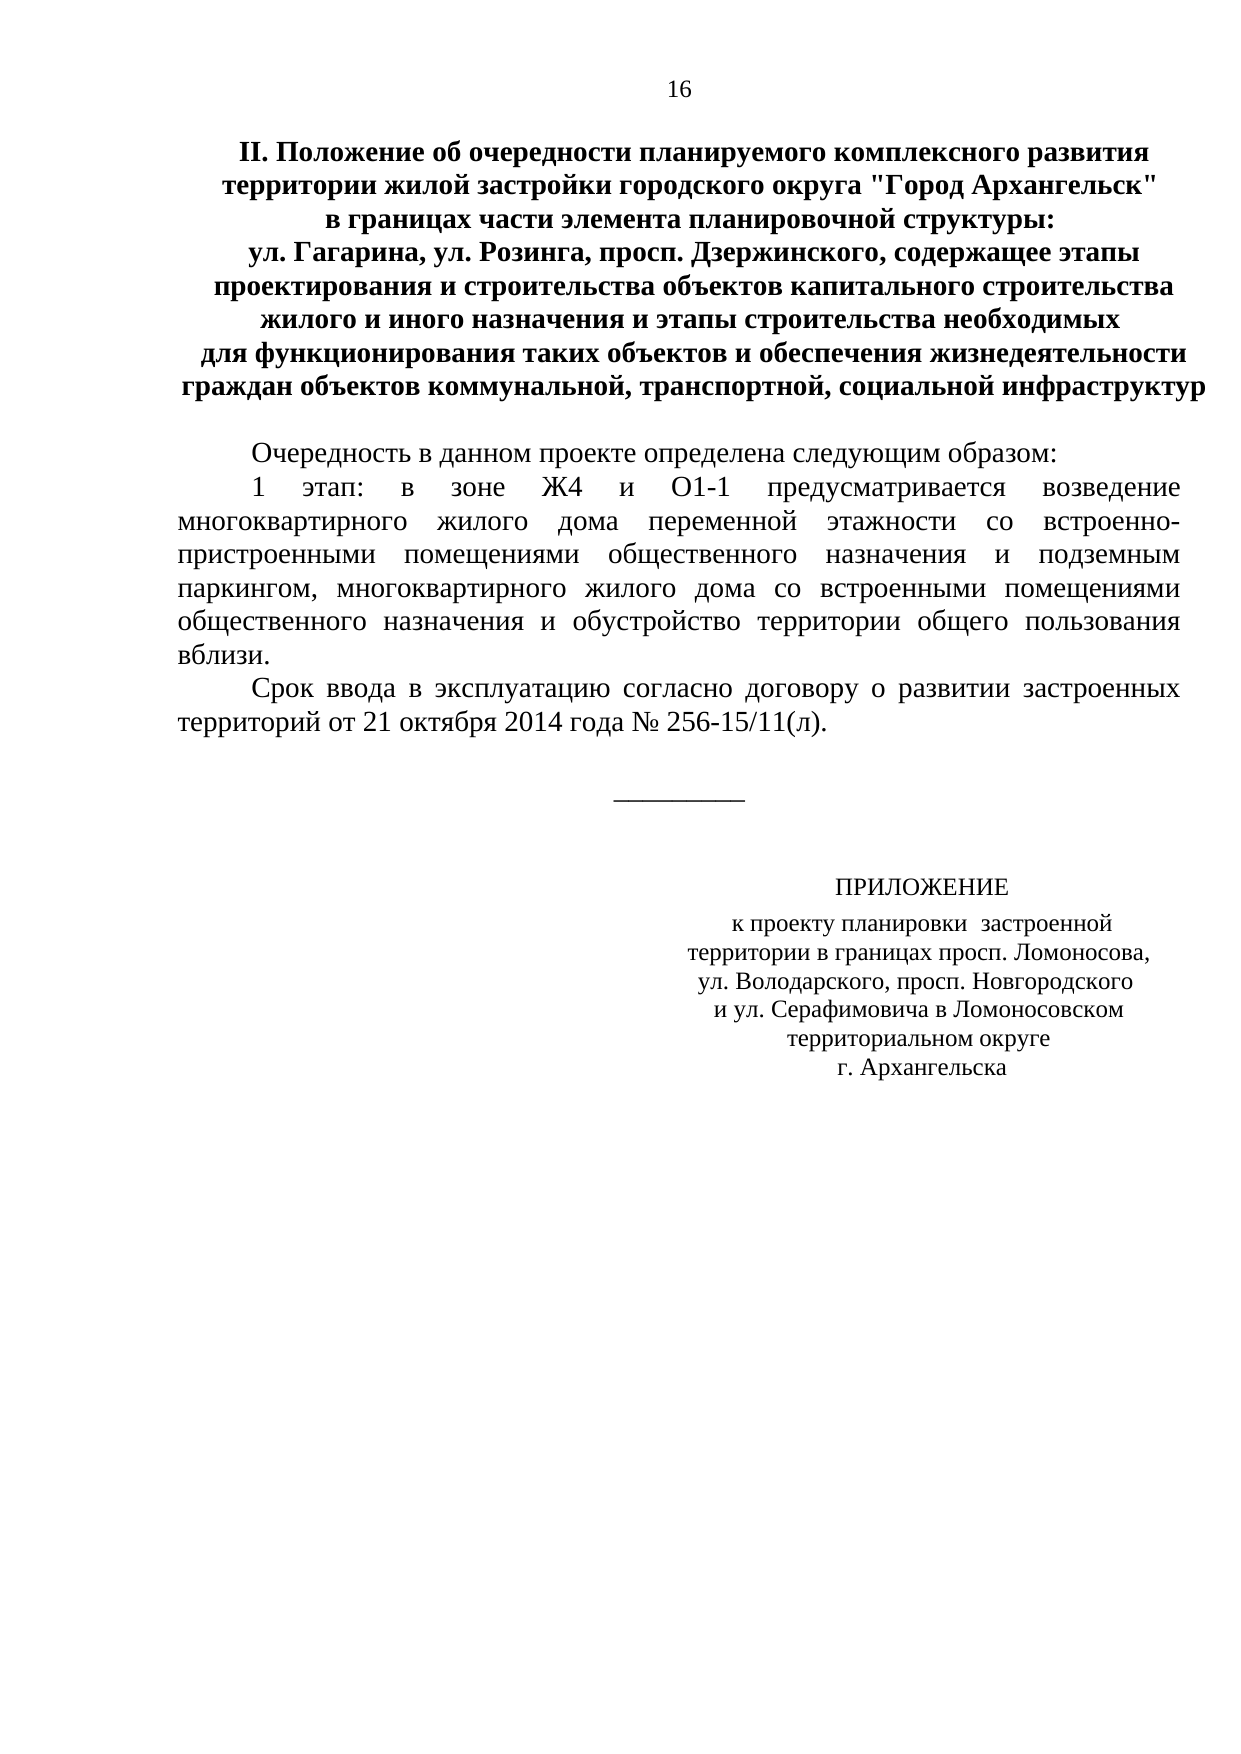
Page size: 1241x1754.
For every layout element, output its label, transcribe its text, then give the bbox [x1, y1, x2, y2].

text 1 этап: в зоне Ж4 и О1-1 предусматривается возведение многоквартирного жилого дома переменной этажности со встроенно-пристроенными помещениями общественного назначения и подземным паркингом, многоквартирного жилого дома со встроенными помещениями общественного назначения и обустройство территории общего пользования вблизи. [177, 469, 1181, 670]
table_cell к проекту планировки застроенной территории в границах просп. Ломоносова, ул. Володарского, просп. Новгородского и ул. Серафимовича в Ломоносовском территориальном округе г. Архангельска [675, 908, 1162, 1081]
text Срок ввода в эксплуатацию согласно договору о развитии застроенных территорий от 21 октября 2014 года № 256-15/11(л). [177, 670, 1181, 737]
text Очередность в данном проекте определена следующим образом: [177, 436, 1181, 469]
text II. Положение об очередности планируемого комплексного развития территории жилой застройки городского округа "Город Архангельск" в границах части элемента планировочной структуры: ул. Гагарина, ул. Розинга, просп. Дзержинского, содержащее этапы проектирования и строительства объектов капитального строительства жилого и иного назначения и этапы строительства необходимых для функционирования таких объектов и обеспечения жизнедеятельности граждан объектов коммунальной, транспортной, социальной инфраструктур [177, 134, 1211, 402]
text _________ [177, 771, 1181, 804]
table_header ПРИЛОЖЕНИЕ [675, 872, 1162, 908]
